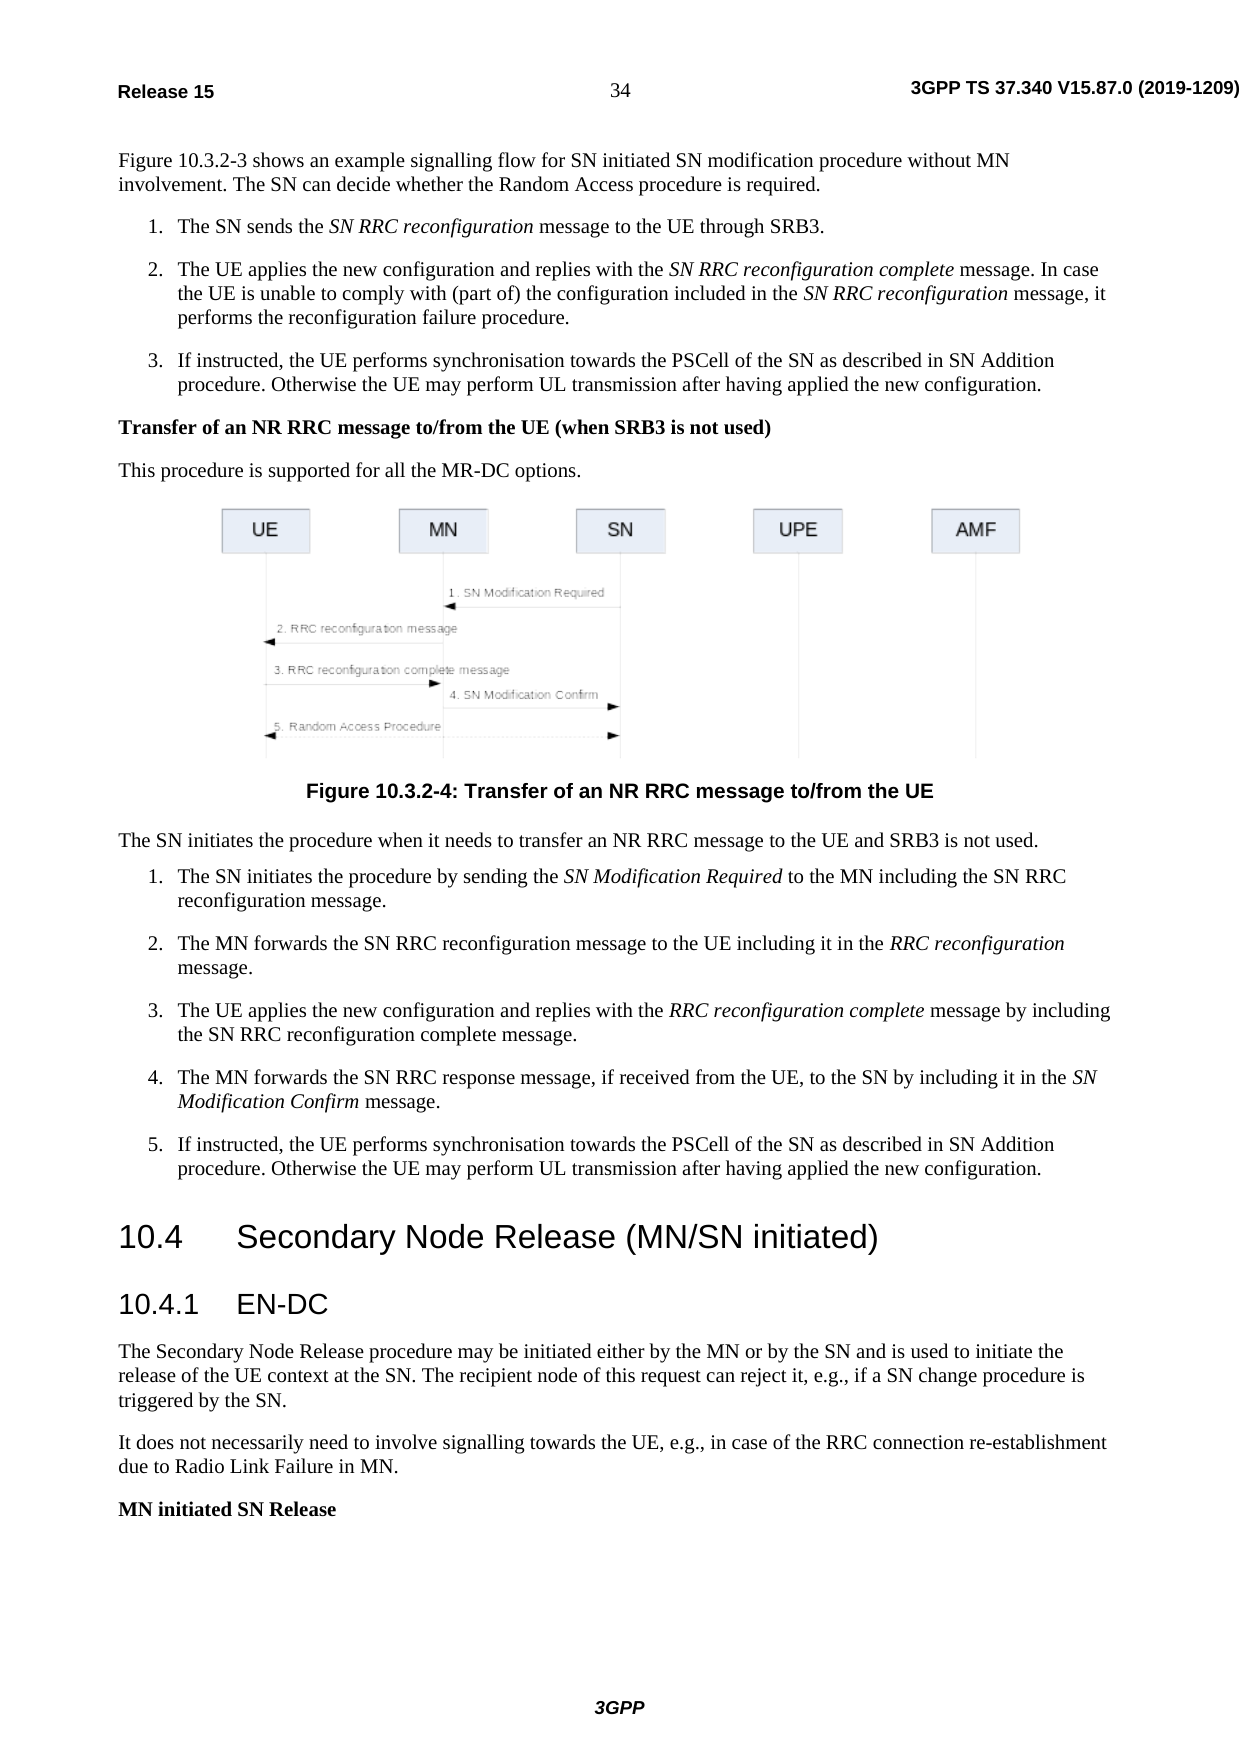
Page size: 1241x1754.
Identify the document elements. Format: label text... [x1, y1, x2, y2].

text 4. The MN forwards the SN RRC response message, if received from the UE, to the SN by including it in the SN Modification Confirm message. [148, 1065, 1122, 1113]
subtitle 10.4 Secondary Node Release (MN/SN initiated) [118, 1217, 1122, 1256]
text It does not necessarily need to involve signalling towards the UE, e.g., in case of the RRC connection re-establishment due to Radio Link Failure in MN. [118, 1430, 1122, 1478]
text 1. The SN sends the SN RRC reconfiguration message to the UE through SRB3. [148, 214, 1122, 238]
text 2. The UE applies the new configuration and replies with the SN RRC reconfiguration complete message. In case the UE is unable to comply with (part of) the configuration included in the SN RRC reconfiguration message, it performs the reconfiguration failure procedure. [148, 257, 1122, 329]
text This procedure is supported for all the MR-DC options. [118, 458, 1122, 482]
text 3. The UE applies the new configuration and replies with the RRC reconfiguration complete message by including the SN RRC reconfiguration complete message. [148, 998, 1122, 1046]
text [118, 147, 1122, 196]
text The Secondary Node Release procedure may be initiated either by the MN or by the SN and is used to initiate the release of the UE context at the SN. The recipient node of this request can reject it, e.g., if a SN change procedure is triggered by the SN. [118, 1339, 1122, 1412]
text 3. If instructed, the UE performs synchronisation towards the PSCell of the SN as described in SN Addition procedure. Otherwise the UE may perform UL transmission after having applied the new configuration. [148, 348, 1122, 396]
text Transfer of an NR RRC message to/from the UE (when SRB3 is not used) [118, 415, 1122, 439]
text 5. If instructed, the UE performs synchronisation towards the PSCell of the SN as described in SN Addition procedure. Otherwise the UE may perform UL transmission after having applied the new configuration. [148, 1132, 1122, 1180]
text The SN initiates the procedure when it needs to transfer an NR RRC message to the UE and SRB3 is not used. [118, 828, 1122, 852]
subtitle 10.4.1 EN-DC [118, 1287, 1122, 1321]
text MN initiated SN Release [118, 1497, 1122, 1521]
text 2. The MN forwards the SN RRC reconfiguration message to the UE including it in the RRC reconfiguration message. [148, 931, 1122, 979]
text 1. The SN initiates the procedure by sending the SN Modification Required to the MN including the SN RRC reconfiguration message. [148, 864, 1122, 912]
text Figure 10.3.2-4: Transfer of an NR RRC message to/from the UE [118, 779, 1122, 803]
